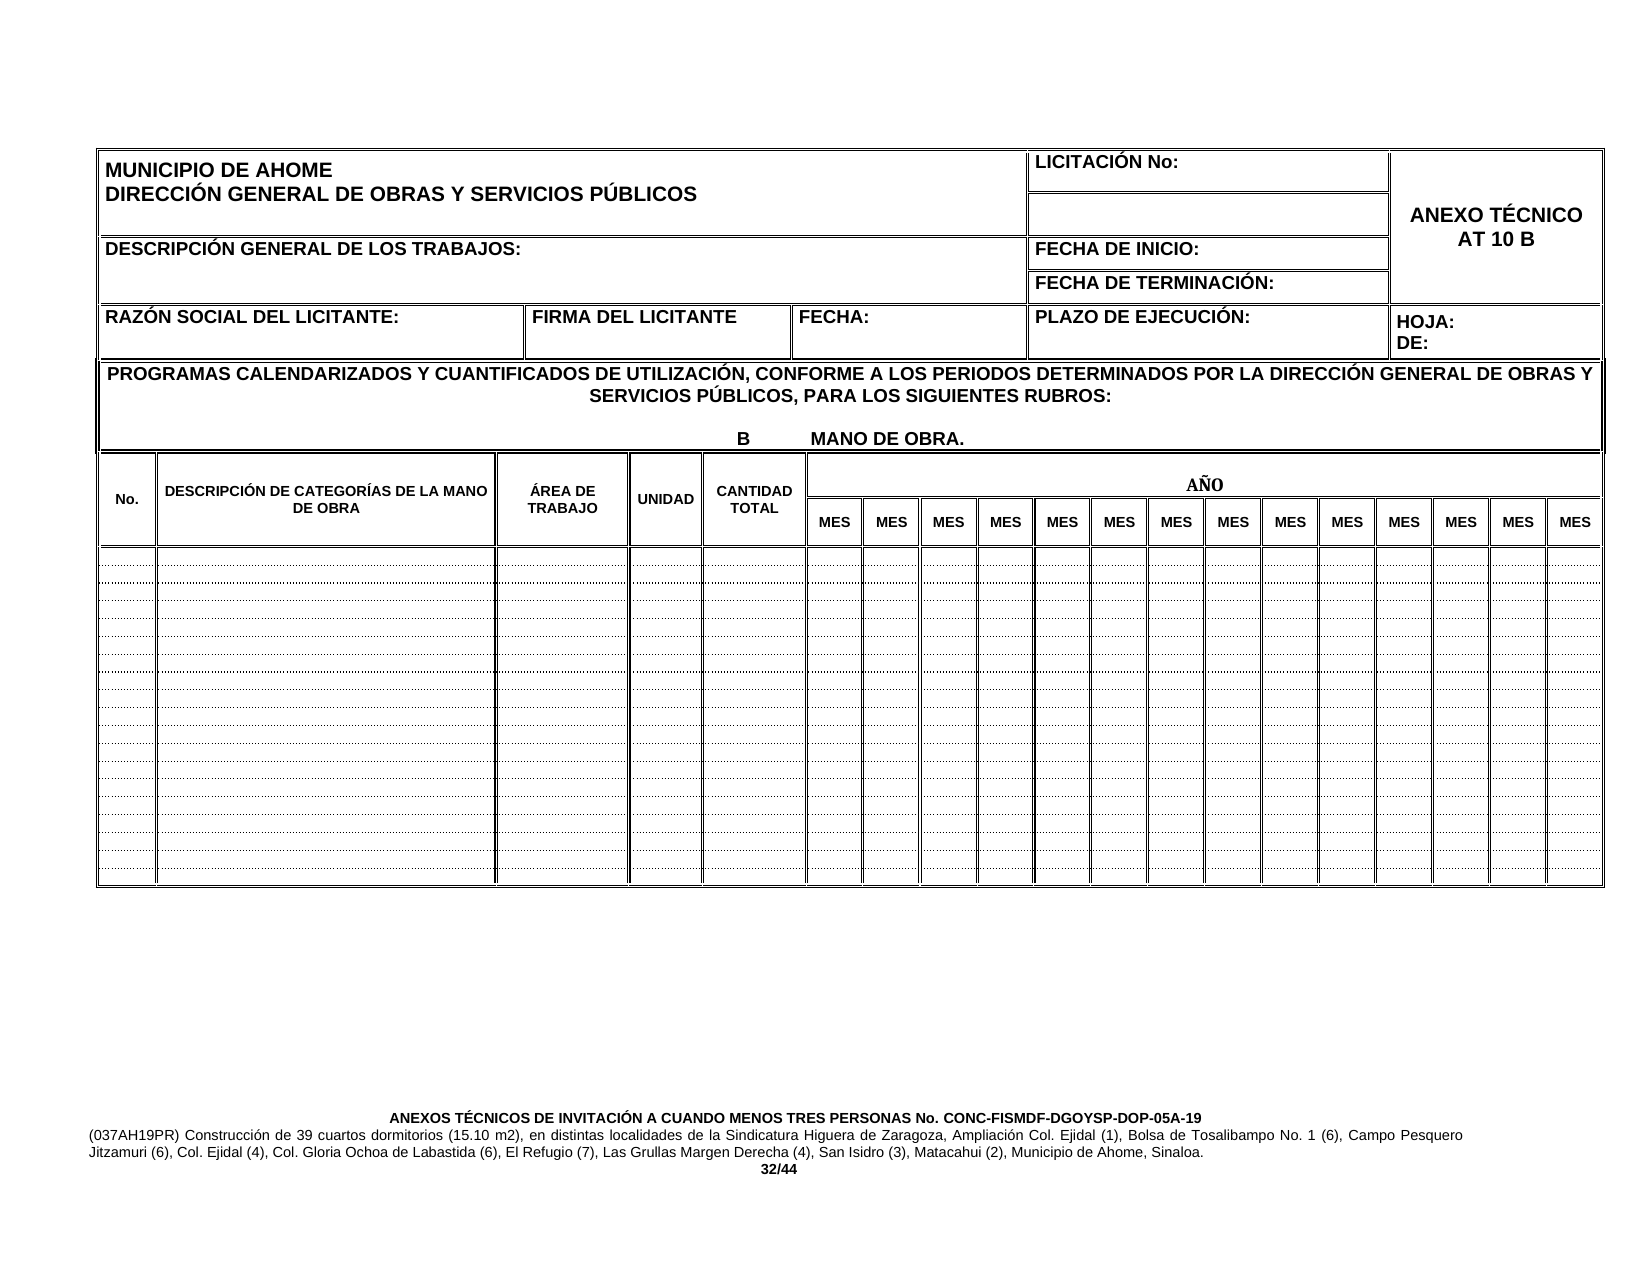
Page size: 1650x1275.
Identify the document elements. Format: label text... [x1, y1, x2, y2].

table_cell [1036, 565, 1089, 582]
table_cell [1036, 743, 1089, 761]
table_cell [864, 600, 918, 618]
table_cell MES [922, 499, 976, 545]
table_cell [156, 868, 496, 885]
table_cell [1491, 654, 1545, 671]
table_cell [1320, 743, 1374, 761]
table_cell [1491, 761, 1545, 778]
table_cell [631, 548, 701, 564]
table_cell [631, 743, 701, 761]
table_cell [1206, 814, 1260, 832]
table_cell [1320, 689, 1374, 707]
table_cell [1263, 832, 1317, 849]
table_cell [1092, 725, 1146, 743]
table_cell [808, 778, 861, 796]
table_cell [704, 636, 805, 654]
table_cell [1548, 671, 1602, 689]
table_cell [498, 600, 627, 618]
table_cell [99, 600, 155, 618]
table_cell [1377, 707, 1431, 725]
table_cell [498, 725, 627, 743]
table_cell [1491, 583, 1545, 600]
table_cell [1548, 850, 1602, 867]
table_cell [158, 743, 494, 761]
table_cell [704, 743, 805, 761]
table_cell [1092, 689, 1146, 707]
table_cell [1434, 671, 1488, 689]
table_cell [808, 761, 861, 778]
table_cell [808, 743, 861, 761]
table_cell [864, 814, 918, 832]
table_cell [1320, 796, 1374, 814]
table_cell [498, 548, 627, 564]
table_cell [979, 548, 1032, 564]
table_cell HOJA: DE: [1389, 303, 1603, 358]
table_cell [1149, 743, 1203, 761]
table_cell [1263, 707, 1317, 725]
table_cell [1320, 814, 1374, 832]
table_cell [1206, 707, 1260, 725]
table_cell MES [1377, 499, 1431, 545]
table_cell [922, 583, 976, 600]
table_cell [1377, 636, 1431, 654]
table_cell [1034, 868, 1091, 885]
table_cell [99, 778, 155, 796]
table_cell [808, 707, 861, 725]
table_cell [1092, 850, 1146, 867]
table_cell [1377, 689, 1431, 707]
table_cell [1548, 600, 1602, 618]
table_cell [1149, 618, 1203, 636]
table_cell [158, 689, 494, 707]
table_cell [1149, 548, 1203, 564]
table_cell [704, 618, 805, 636]
table_cell [864, 583, 918, 600]
table_cell [808, 689, 861, 707]
table_cell [1206, 636, 1260, 654]
table_cell MES [1547, 496, 1603, 545]
table_cell [979, 743, 1032, 761]
table_cell [1434, 600, 1488, 618]
table_cell [498, 689, 627, 707]
table_cell [1206, 618, 1260, 636]
table_cell [498, 618, 627, 636]
table_cell [922, 707, 976, 725]
table_cell [1548, 707, 1602, 725]
table_cell [631, 654, 701, 671]
table_cell [1206, 600, 1260, 618]
table_cell [498, 778, 627, 796]
table_cell [979, 689, 1032, 707]
table_cell [1491, 725, 1545, 743]
table_cell UNIDAD [631, 454, 701, 545]
table_cell [1434, 850, 1488, 867]
table_cell RAZÓN SOCIAL DEL LICITANTE: [98, 303, 524, 358]
table_cell [1434, 707, 1488, 725]
table_cell DESCRIPCIÓN DE CATEGORÍAS DE LA MANO DE OBRA [158, 454, 494, 545]
table_cell [1036, 548, 1089, 564]
table_cell [1263, 636, 1317, 654]
table_header MUNICIPIO DE AHOME DIRECCIÓN GENERAL DE OBRAS Y SERVICIOS PÚBLICOS [99, 149, 1028, 235]
table_cell [1548, 654, 1602, 671]
table_cell [99, 565, 155, 582]
table_cell [1320, 671, 1374, 689]
table_cell [631, 689, 701, 707]
table_cell [1491, 689, 1545, 707]
table_cell [99, 832, 155, 849]
table_cell [1434, 618, 1488, 636]
table_cell DESCRIPCIÓN GENERAL DE LOS TRABAJOS: [98, 235, 1028, 303]
table_header ANEXO TÉCNICO AT 10 B [1389, 151, 1602, 303]
table_cell [1092, 761, 1146, 778]
table_cell [979, 707, 1032, 725]
table_cell [864, 654, 918, 671]
table_cell [704, 850, 805, 867]
table_cell [704, 654, 805, 671]
table_cell [808, 618, 861, 636]
table_cell [1434, 778, 1488, 796]
table_cell [1263, 814, 1317, 832]
table_cell [498, 850, 627, 867]
table_cell [1263, 548, 1317, 564]
table_cell [704, 583, 805, 600]
table_cell [1377, 778, 1431, 796]
table_cell [863, 868, 920, 885]
table_cell CANTIDAD TOTAL [704, 454, 805, 545]
table_cell [1036, 725, 1089, 743]
table_cell [1548, 565, 1602, 582]
table_cell [99, 743, 155, 761]
table_cell [1491, 618, 1545, 636]
table_cell [158, 618, 494, 636]
table_cell [922, 565, 976, 582]
table_cell [631, 600, 701, 618]
table_cell [979, 636, 1032, 654]
table_cell [1491, 832, 1545, 849]
table_cell [1263, 743, 1317, 761]
table_cell [1092, 778, 1146, 796]
table_cell [1149, 832, 1203, 849]
table_cell [158, 548, 494, 564]
table_cell FIRMA DEL LICITANTE [526, 306, 790, 358]
table_cell [631, 565, 701, 582]
table_cell [864, 707, 918, 725]
table_cell [1434, 761, 1488, 778]
table_cell [864, 743, 918, 761]
table_cell [922, 548, 976, 564]
table_cell [1320, 618, 1374, 636]
table_cell [99, 725, 155, 743]
table_cell [1206, 778, 1260, 796]
table_cell [1206, 583, 1260, 600]
table_cell [1092, 654, 1146, 671]
table_cell [922, 600, 976, 618]
table_cell [1149, 707, 1203, 725]
table_cell [1377, 671, 1431, 689]
table_cell [922, 725, 976, 743]
table_cell [1206, 850, 1260, 867]
table_cell [1263, 618, 1317, 636]
table_cell [922, 654, 976, 671]
table_cell [1091, 868, 1148, 885]
table_cell [1491, 743, 1545, 761]
table_cell [1092, 707, 1146, 725]
table_cell MES [1206, 499, 1260, 545]
table_cell [99, 868, 156, 885]
table_cell [1434, 814, 1488, 832]
table_cell [631, 671, 701, 689]
table_cell [1377, 583, 1431, 600]
table_cell [158, 707, 494, 725]
table_cell [1548, 832, 1602, 849]
table_cell [1377, 761, 1431, 778]
table_cell [1263, 778, 1317, 796]
table_cell [922, 743, 976, 761]
table_cell [631, 850, 701, 867]
table_cell [808, 548, 861, 564]
table_cell [498, 565, 627, 582]
table_cell [979, 814, 1032, 832]
table_cell [498, 832, 627, 849]
table_cell [808, 636, 861, 654]
table_cell [979, 832, 1032, 849]
table_cell [498, 636, 627, 654]
table_cell AÑO [806, 449, 1603, 496]
table_cell [1036, 796, 1089, 814]
table_cell [864, 725, 918, 743]
table_cell [158, 583, 494, 600]
table_cell [498, 743, 627, 761]
table_cell [1092, 565, 1146, 582]
table_cell [1029, 194, 1388, 235]
table_cell [1320, 761, 1374, 778]
table_cell [1434, 565, 1488, 582]
table_cell [1434, 548, 1488, 564]
table_cell [1149, 725, 1203, 743]
table_cell [1320, 778, 1374, 796]
table_cell [1320, 707, 1374, 725]
table_cell [498, 814, 627, 832]
table_cell MES [808, 499, 861, 545]
table_cell FECHA: [793, 306, 1026, 358]
table_cell [498, 707, 627, 725]
table_cell [99, 618, 155, 636]
table_cell [979, 600, 1032, 618]
table_cell [1377, 725, 1431, 743]
table_cell [99, 671, 155, 689]
table_cell [979, 725, 1032, 743]
table_cell [631, 618, 701, 636]
table_cell [1149, 600, 1203, 618]
table_cell [1263, 671, 1317, 689]
table_cell [1262, 868, 1319, 885]
table_cell [808, 583, 861, 600]
table_cell [1206, 689, 1260, 707]
table_cell [498, 761, 627, 778]
table_cell [704, 814, 805, 832]
table_cell [808, 654, 861, 671]
table_cell [1149, 761, 1203, 778]
table_cell [1036, 761, 1089, 778]
table_cell [1263, 796, 1317, 814]
table_cell [1092, 548, 1146, 564]
table_cell [631, 814, 701, 832]
table_cell [1092, 636, 1146, 654]
table_cell [1434, 796, 1488, 814]
table_cell [806, 868, 863, 885]
table_cell [1434, 583, 1488, 600]
table_cell [158, 600, 494, 618]
table_cell [1036, 814, 1089, 832]
table_cell [99, 814, 155, 832]
table_cell MES [1036, 499, 1089, 545]
table_cell [864, 618, 918, 636]
table_cell [496, 868, 629, 885]
table_cell [1320, 725, 1374, 743]
table_cell [99, 850, 155, 867]
table_cell [922, 778, 976, 796]
table_cell [1206, 671, 1260, 689]
table_cell [1320, 565, 1374, 582]
table_cell [1434, 743, 1488, 761]
table_cell [922, 761, 976, 778]
table_cell [704, 548, 805, 564]
table_cell [704, 761, 805, 778]
table_cell [1036, 778, 1089, 796]
table_cell [1092, 600, 1146, 618]
table_cell [1206, 832, 1260, 849]
table_cell [922, 796, 976, 814]
table_cell [1377, 618, 1431, 636]
table_cell [1036, 618, 1089, 636]
table_cell [631, 583, 701, 600]
table_cell [864, 850, 918, 867]
table_cell [99, 545, 155, 564]
table_cell [1434, 636, 1488, 654]
table_cell [631, 796, 701, 814]
table_cell [1377, 814, 1431, 832]
table_cell [864, 636, 918, 654]
table_cell [1149, 583, 1203, 600]
table_cell [631, 707, 701, 725]
table_cell [922, 671, 976, 689]
table_cell [1036, 832, 1089, 849]
table_cell [704, 832, 805, 849]
table_cell [704, 707, 805, 725]
table_cell [1548, 545, 1602, 564]
table_cell [1377, 743, 1431, 761]
table_cell [922, 832, 976, 849]
table_cell [1263, 725, 1317, 743]
table_cell [1491, 850, 1545, 867]
table_cell [1377, 850, 1431, 867]
table_cell [631, 761, 701, 778]
table_cell [1149, 778, 1203, 796]
table_cell [1434, 654, 1488, 671]
table_cell [808, 671, 861, 689]
table_cell [1206, 548, 1260, 564]
table_cell [1149, 565, 1203, 582]
table_cell MES [864, 499, 918, 545]
table_header LICITACIÓN No: [1028, 151, 1389, 191]
table_cell [1148, 868, 1205, 885]
table_cell [1206, 654, 1260, 671]
table_cell [631, 636, 701, 654]
table_cell [1548, 814, 1602, 832]
table_cell [979, 618, 1032, 636]
table_cell [99, 796, 155, 814]
table_cell [158, 778, 494, 796]
table_cell [979, 583, 1032, 600]
table_cell [808, 796, 861, 814]
table_cell [1036, 636, 1089, 654]
table_cell [808, 814, 861, 832]
table_cell [631, 832, 701, 849]
table_cell [1149, 671, 1203, 689]
table_cell [1149, 636, 1203, 654]
table_cell [1376, 868, 1432, 885]
table_cell [631, 778, 701, 796]
table_cell [808, 832, 861, 849]
table_cell [1320, 583, 1374, 600]
table_cell [704, 796, 805, 814]
table_cell [808, 725, 861, 743]
table_cell [99, 689, 155, 707]
table_cell [1092, 832, 1146, 849]
table_cell [99, 761, 155, 778]
table_cell [1491, 671, 1545, 689]
table_cell [158, 850, 494, 867]
table_cell [1263, 689, 1317, 707]
table_cell MES [1149, 499, 1203, 545]
table_cell [1149, 689, 1203, 707]
table_cell MES [1320, 499, 1374, 545]
table_cell [979, 654, 1032, 671]
table_cell [1149, 814, 1203, 832]
table_cell No. [98, 449, 156, 545]
table_cell [158, 671, 494, 689]
table_cell [704, 671, 805, 689]
table_cell [1377, 654, 1431, 671]
table_cell MES [1263, 499, 1317, 545]
table_cell [808, 600, 861, 618]
table_cell [99, 636, 155, 654]
table_cell [864, 689, 918, 707]
table_cell [1491, 636, 1545, 654]
table_cell [1377, 796, 1431, 814]
table_cell [979, 565, 1032, 582]
table_cell [1092, 796, 1146, 814]
table_cell [498, 671, 627, 689]
table_cell [1319, 868, 1376, 885]
table_cell MES [1434, 499, 1488, 545]
table_cell [1263, 583, 1317, 600]
table_cell [703, 868, 806, 885]
table_cell [1206, 761, 1260, 778]
table_cell [1548, 778, 1602, 796]
table_cell [498, 654, 627, 671]
table_cell [922, 850, 976, 867]
table_cell [922, 618, 976, 636]
table_cell [1377, 565, 1431, 582]
table_cell [1548, 725, 1602, 743]
table_cell [1149, 654, 1203, 671]
table_cell [1548, 636, 1602, 654]
table_cell [1092, 743, 1146, 761]
table_cell [1036, 850, 1089, 867]
table_cell [1491, 796, 1545, 814]
table_cell [979, 796, 1032, 814]
table_cell [1092, 671, 1146, 689]
table_cell [704, 600, 805, 618]
table_cell [864, 548, 918, 564]
table_cell [922, 689, 976, 707]
table_cell [1263, 565, 1317, 582]
table_cell [808, 850, 861, 867]
table_cell [1548, 796, 1602, 814]
table_cell [1205, 868, 1262, 885]
table_cell [1263, 600, 1317, 618]
table_cell [922, 814, 976, 832]
table_cell [1036, 583, 1089, 600]
table_cell FECHA DE INICIO: [1029, 238, 1388, 269]
table_cell [629, 868, 703, 885]
table_cell [1320, 600, 1374, 618]
table_cell [1263, 761, 1317, 778]
table_cell [1149, 796, 1203, 814]
table_cell [1491, 778, 1545, 796]
table_cell [1320, 850, 1374, 867]
table_cell [99, 583, 155, 600]
table_cell [864, 778, 918, 796]
table_cell [1491, 548, 1545, 564]
table_cell [1377, 832, 1431, 849]
table_cell [922, 636, 976, 654]
table_cell [1377, 548, 1431, 564]
table_cell [1434, 689, 1488, 707]
table_cell [1263, 654, 1317, 671]
table_cell [158, 814, 494, 832]
table_cell [1548, 761, 1602, 778]
table_cell [1206, 725, 1260, 743]
table_cell [704, 565, 805, 582]
table_cell MES [1491, 499, 1545, 545]
table_cell [1491, 707, 1545, 725]
table_cell [979, 778, 1032, 796]
table_cell [631, 725, 701, 743]
table_cell [704, 689, 805, 707]
table_cell [1036, 707, 1089, 725]
table_cell PROGRAMAS CALENDARIZADOS Y CUANTIFICADOS DE UTILIZACIÓN, CONFORME A LOS PERIODOS DETERMINADOS POR LA DIRECCIÓN GENERAL DE OBRAS Y SERVICIOS PÚBLICOS, PARA LOS SIGUIENTES RUBROS: B MANO DE OBRA. [98, 358, 1603, 449]
table_cell [498, 796, 627, 814]
table_cell [864, 671, 918, 689]
table_cell [1092, 814, 1146, 832]
table_cell [1036, 654, 1089, 671]
table_cell [1206, 565, 1260, 582]
table_cell ÁREA DE TRABAJO [498, 454, 627, 545]
table_cell MES [1092, 499, 1146, 545]
table_cell [1263, 850, 1317, 867]
table_cell [1320, 654, 1374, 671]
table_cell [99, 654, 155, 671]
table_cell FECHA DE TERMINACIÓN: [1029, 272, 1388, 303]
table_cell [979, 671, 1032, 689]
table_cell [1491, 600, 1545, 618]
table_cell [1491, 814, 1545, 832]
table_cell [1320, 548, 1374, 564]
table_cell [1434, 832, 1488, 849]
table_cell [1036, 600, 1089, 618]
table_cell [1206, 796, 1260, 814]
table_cell [1320, 636, 1374, 654]
table_cell [1434, 725, 1488, 743]
table_cell [1490, 868, 1547, 885]
table_cell [1548, 583, 1602, 600]
table_cell [864, 796, 918, 814]
table_cell [1092, 583, 1146, 600]
table_cell [704, 725, 805, 743]
table_cell [808, 565, 861, 582]
table_cell [1320, 832, 1374, 849]
table_cell [1547, 868, 1602, 885]
table_cell [1548, 618, 1602, 636]
table_cell [977, 868, 1034, 885]
table_cell [498, 583, 627, 600]
table_cell [158, 636, 494, 654]
table_cell MES [979, 499, 1032, 545]
table_cell [1433, 868, 1489, 885]
table_cell [99, 707, 155, 725]
table_cell [1036, 671, 1089, 689]
table_cell [920, 868, 977, 885]
table_cell [158, 725, 494, 743]
table_cell [864, 761, 918, 778]
table_cell [1092, 618, 1146, 636]
table_cell PLAZO DE EJECUCIÓN: [1029, 306, 1388, 358]
table_cell [158, 565, 494, 582]
table_cell [158, 796, 494, 814]
table_cell [1548, 743, 1602, 761]
table_cell [1548, 689, 1602, 707]
table_cell [1036, 689, 1089, 707]
table_cell [158, 761, 494, 778]
table_cell [864, 832, 918, 849]
table_cell [1206, 743, 1260, 761]
table_cell [1149, 850, 1203, 867]
table_cell [864, 565, 918, 582]
table_cell [1377, 600, 1431, 618]
table_cell [158, 654, 494, 671]
table_cell [979, 850, 1032, 867]
table_cell [979, 761, 1032, 778]
table_cell [1491, 565, 1545, 582]
table_cell [704, 778, 805, 796]
table_cell [158, 832, 494, 849]
